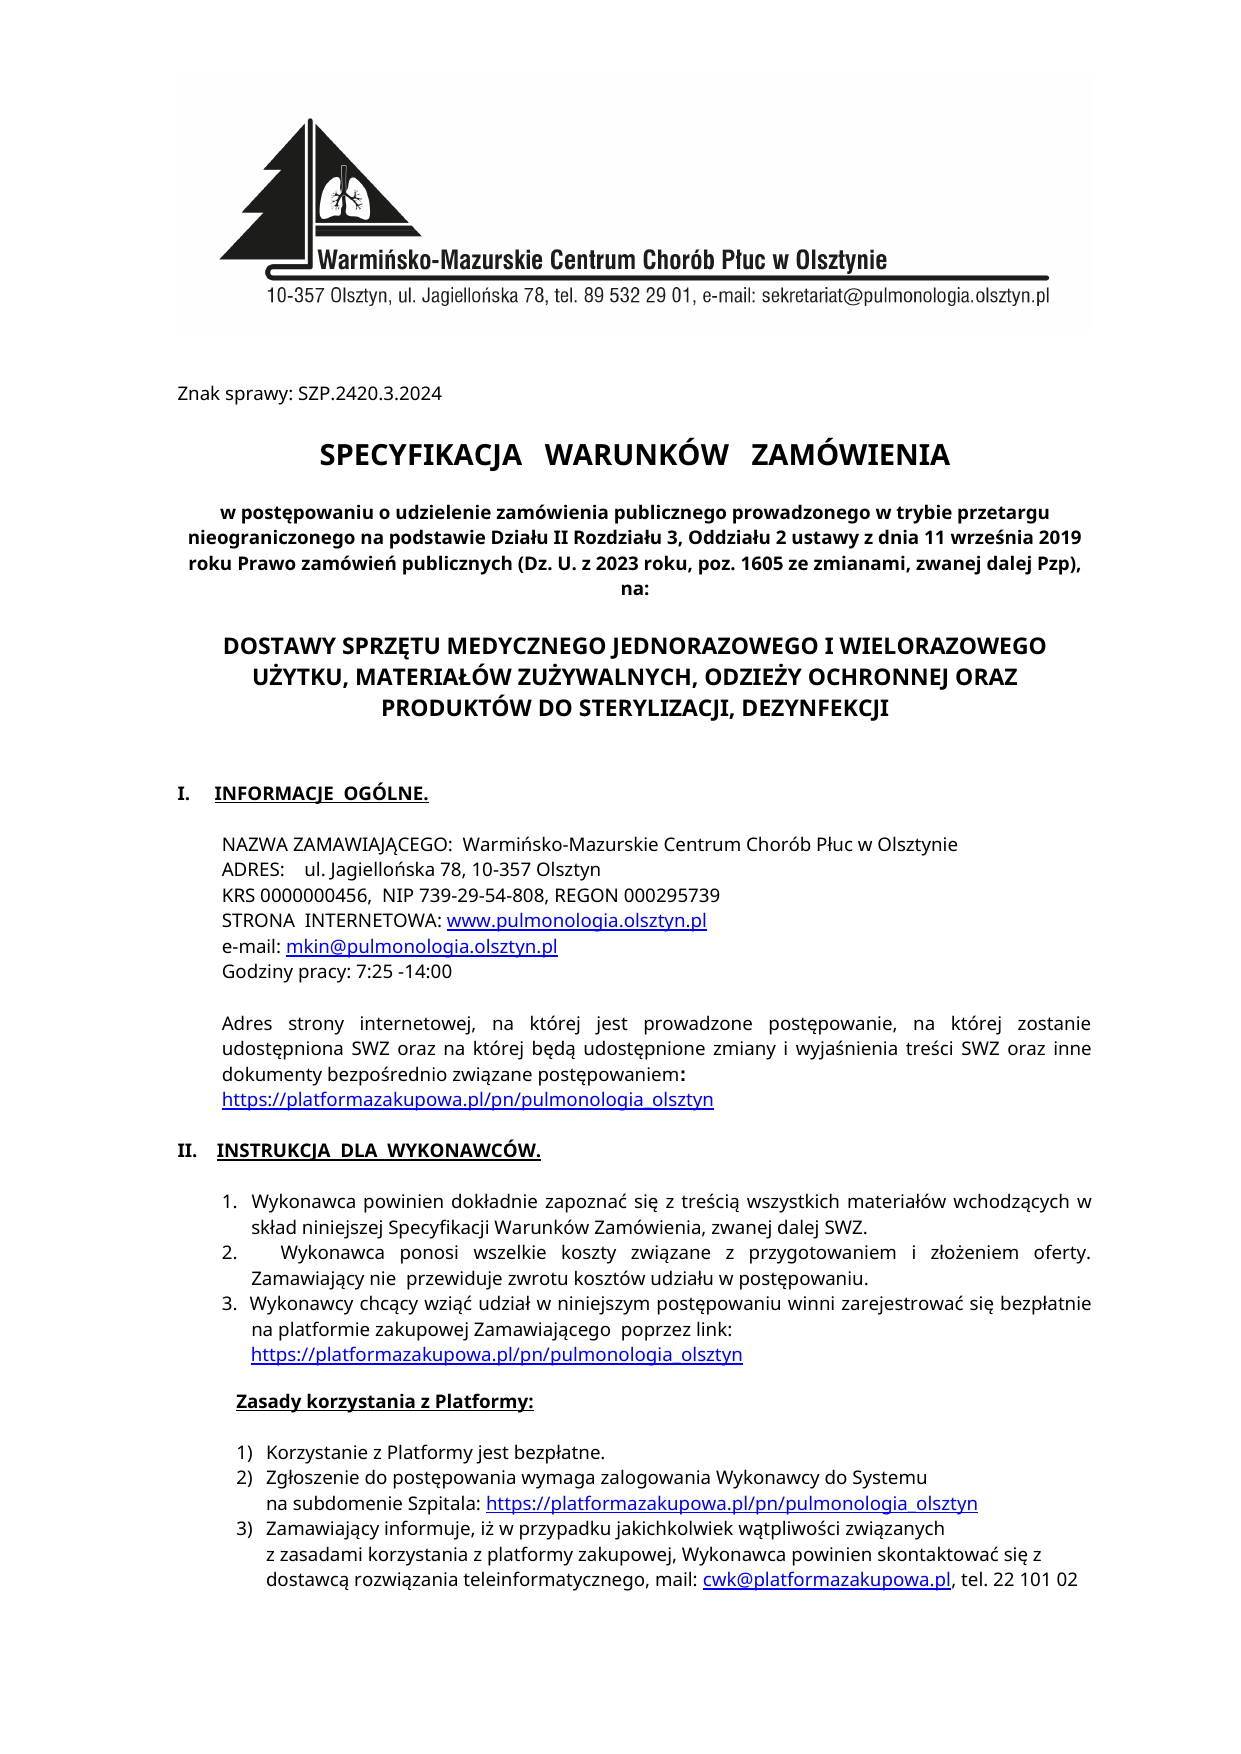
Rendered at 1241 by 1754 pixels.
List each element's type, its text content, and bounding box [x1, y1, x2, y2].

text 1. Wykonawca powinien dokładnie zapoznać się z treścią wszystkich materiałów wchodzących w skład niniejszej Specyfikacji Warunków Zamówienia, zwanej dalej SWZ. [222, 1188, 1093, 1239]
text I. INFORMACJE OGÓLNE. [177, 780, 1093, 806]
list Korzystanie z Platformy jest bezpłatne. [222, 1439, 1093, 1464]
text KRS 0000000456, NIP 739-29-54-808, REGON 000295739 [222, 882, 1093, 908]
text ADRES: ul. Jagiellońska 78, 10-357 Olsztyn [222, 857, 1093, 882]
text 2. Wykonawca ponosi wszelkie koszty związane z przygotowaniem i złożeniem oferty. Zamawiający nie przewiduje zwrotu kosztów udziału w postępowaniu. [222, 1239, 1093, 1291]
text e-mail: mkin@pulmonologia.olsztyn.pl [222, 933, 1093, 959]
text DOSTAWY SPRZĘTU MEDYCZNEGO JEDNORAZOWEGO I WIELORAZOWEGO UŻYTKU, MATERIAŁÓW ZUŻYWALNYCH, ODZIEŻY OCHRONNEJ ORAZ PRODUKTÓW DO STERYLIZACJI, DEZYNFEKCJI [177, 629, 1093, 723]
text SPECYFIKACJA WARUNKÓW ZAMÓWIENIA [177, 434, 1093, 473]
text NAZWA ZAMAWIAJĄCEGO: Warmińsko-Mazurskie Centrum Chorób Płuc w Olsztynie [222, 831, 1093, 857]
list Znak sprawy: SZP.2420.3.2024 [177, 380, 1093, 405]
text https://platformazakupowa.pl/pn/pulmonologia_olsztyn [222, 1086, 1093, 1112]
text https://platformazakupowa.pl/pn/pulmonologia_olsztyn [192, 1342, 1093, 1367]
text Adres strony internetowej, na której jest prowadzone postępowanie, na której zostanie udostępniona SWZ oraz na której będą udostępnione zmiany i wyjaśnienia treści SWZ oraz inne dokumenty bezpośrednio związane postępowaniem: [222, 1010, 1093, 1086]
text w postępowaniu o udzielenie zamówienia publicznego prowadzonego w trybie przetargu nieograniczonego na podstawie Działu II Rozdziału 3, Oddziału 2 ustawy z dnia 11 września 2019 roku Prawo zamówień publicznych (Dz. U. z 2023 roku, poz. 1605 ze zmianami, zwanej dalej Pzp), na: [177, 499, 1093, 601]
list II. INSTRUKCJA DLA WYKONAWCÓW. [177, 1137, 1093, 1163]
text Godziny pracy: 7:25 -14:00 [222, 959, 1093, 984]
text 3. Wykonawcy chcący wziąć udział w niniejszym postępowaniu winni zarejestrować się bezpłatnie na platformie zakupowej Zamawiającego poprzez link: [222, 1291, 1093, 1342]
picture [177, 73, 1093, 330]
text Zasady korzystania z Platformy: [207, 1388, 1093, 1413]
text STRONA INTERNETOWA: www.pulmonologia.olsztyn.pl [222, 908, 1093, 933]
list Zgłoszenie do postępowania wymaga zalogowania Wykonawcy do Systemu na subdomenie Szpitala: https://platformazakupowa.pl/pn/pulmonologia_olsztyn [236, 1464, 1093, 1516]
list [236, 1516, 1107, 1592]
